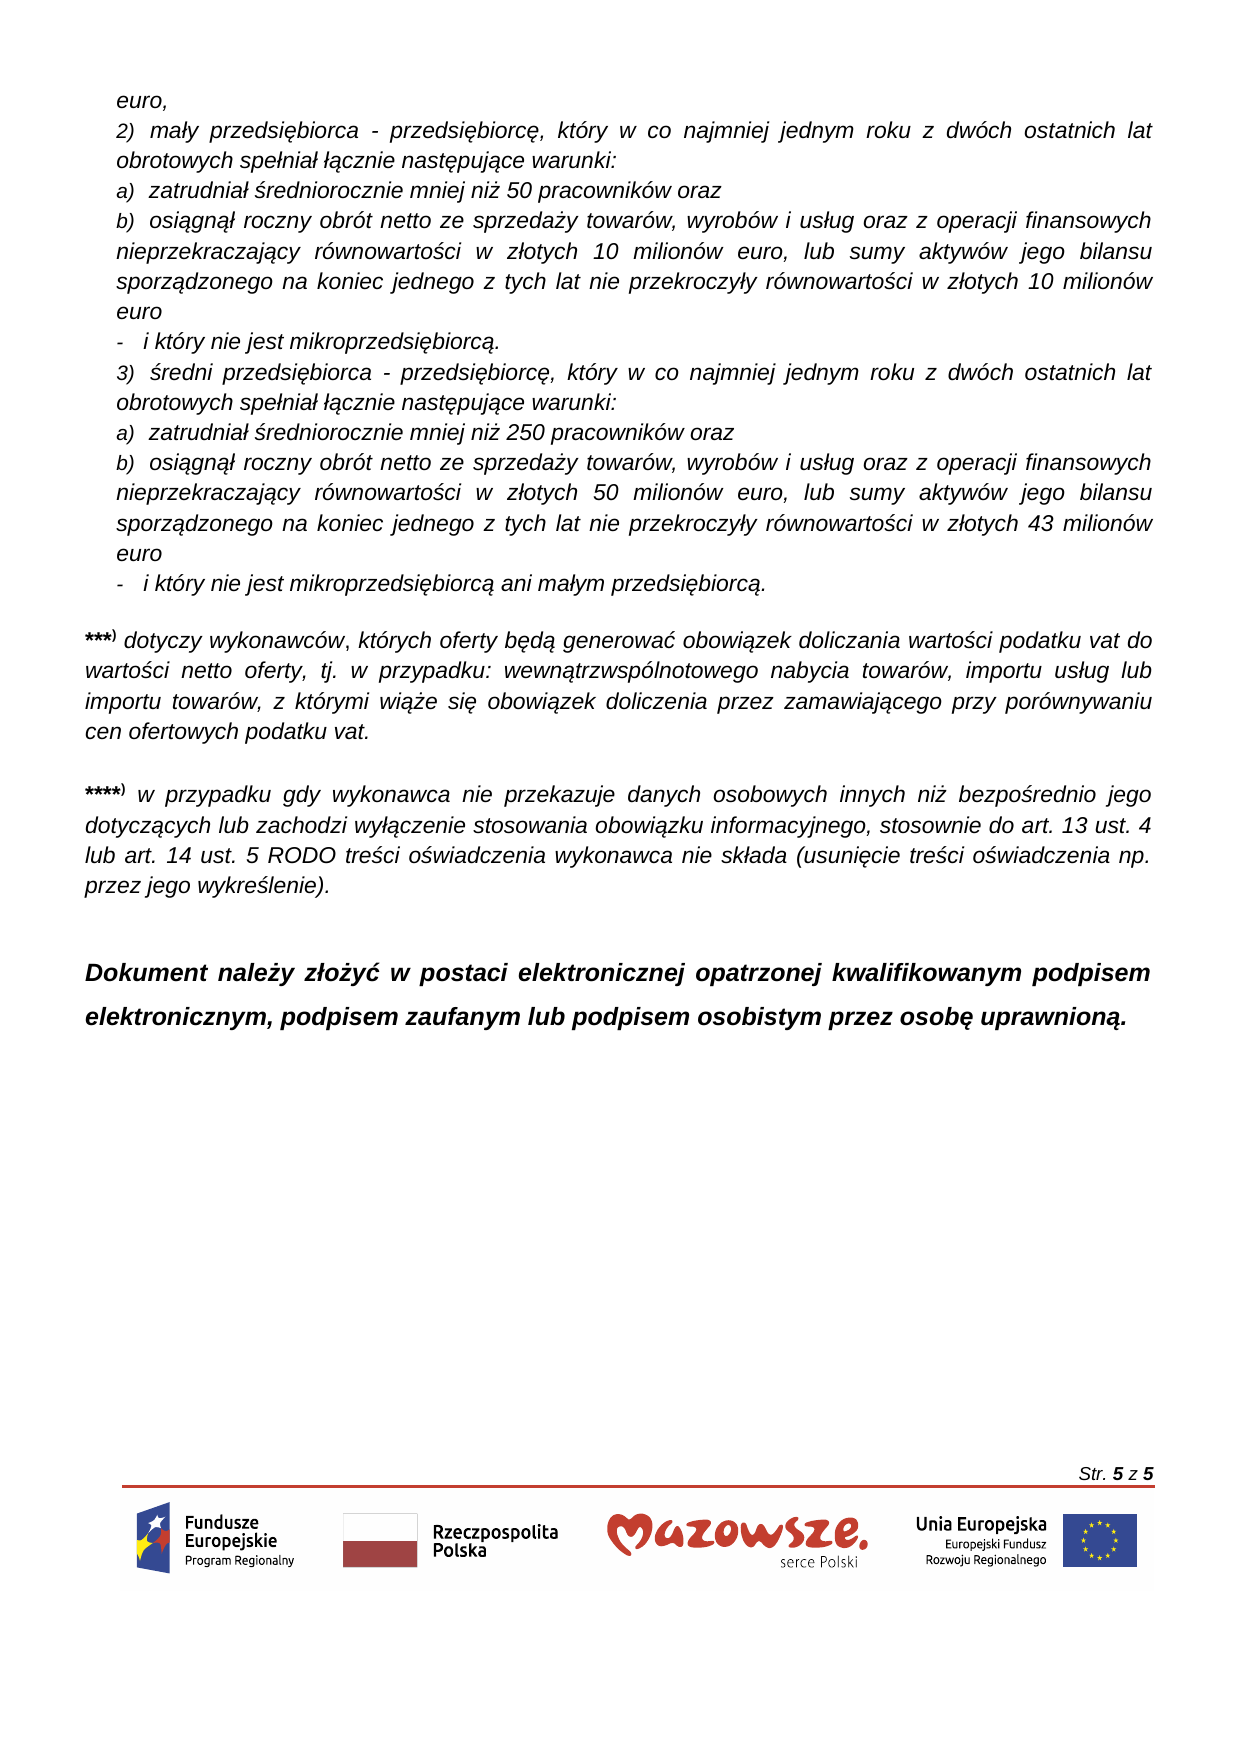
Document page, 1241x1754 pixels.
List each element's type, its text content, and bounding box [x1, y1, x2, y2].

list zatrudniał średniorocznie mniej niż 250 pracowników oraz [116, 419, 1155, 445]
list i który nie jest mikroprzedsiębiorcą ani małym przedsiębiorcą. [116, 570, 1155, 596]
list osiągnął roczny obrót netto ze sprzedaży towarów, wyrobów i usług oraz z operacji finansowych nieprzekraczający równowartości w złotych 10 milionów euro, lub sumy aktywów jego bilansu sporządzonego na koniec jednego z tych lat nie przekroczyły równowartości w złotych 10 milionów euro [116, 207, 1155, 324]
list osiągnął roczny obrót netto ze sprzedaży towarów, wyrobów i usług oraz z operacji finansowych nieprzekraczający równowartości w złotych 50 milionów euro, lub sumy aktywów jego bilansu sporządzonego na koniec jednego z tych lat nie przekroczyły równowartości w złotych 43 milionów euro [116, 449, 1155, 566]
list i który nie jest mikroprzedsiębiorcą. [116, 328, 1155, 354]
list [116, 87, 1155, 113]
list mały przedsiębiorca - przedsiębiorcę, który w co najmniej jednym roku z dwóch ostatnich lat obrotowych spełniał łącznie następujące warunki: [116, 117, 1155, 173]
text Dokument należy złożyć w postaci elektronicznej opatrzonej kwalifikowanym podpisem elektronicznym, podpisem zaufanym lub podpisem osobistym przez osobę uprawnioną. [85, 958, 1155, 1030]
text ****) w przypadku gdy wykonawca nie przekazuje danych osobowych innych niż bezpośrednio jego dotyczących lub zachodzi wyłączenie stosowania obowiązku informacyjnego, stosownie do art. 13 ust. 4 lub art. 14 ust. 5 RODO treści oświadczenia wykonawca nie składa (usunięcie treści oświadczenia np. przez jego wykreślenie). [85, 781, 1155, 898]
list średni przedsiębiorca - przedsiębiorcę, który w co najmniej jednym roku z dwóch ostatnich lat obrotowych spełniał łącznie następujące warunki: [116, 358, 1155, 415]
list zatrudniał średniorocznie mniej niż 50 pracowników oraz [116, 177, 1155, 203]
text ***) dotyczy wykonawców, których oferty będą generować obowiązek doliczania wartości podatku vat do wartości netto oferty, tj. w przypadku: wewnątrzwspólnotowego nabycia towarów, importu usług lub importu towarów, z którymi wiąże się obowiązek doliczenia przez zamawiającego przy porównywaniu cen ofertowych podatku vat. [85, 627, 1155, 744]
